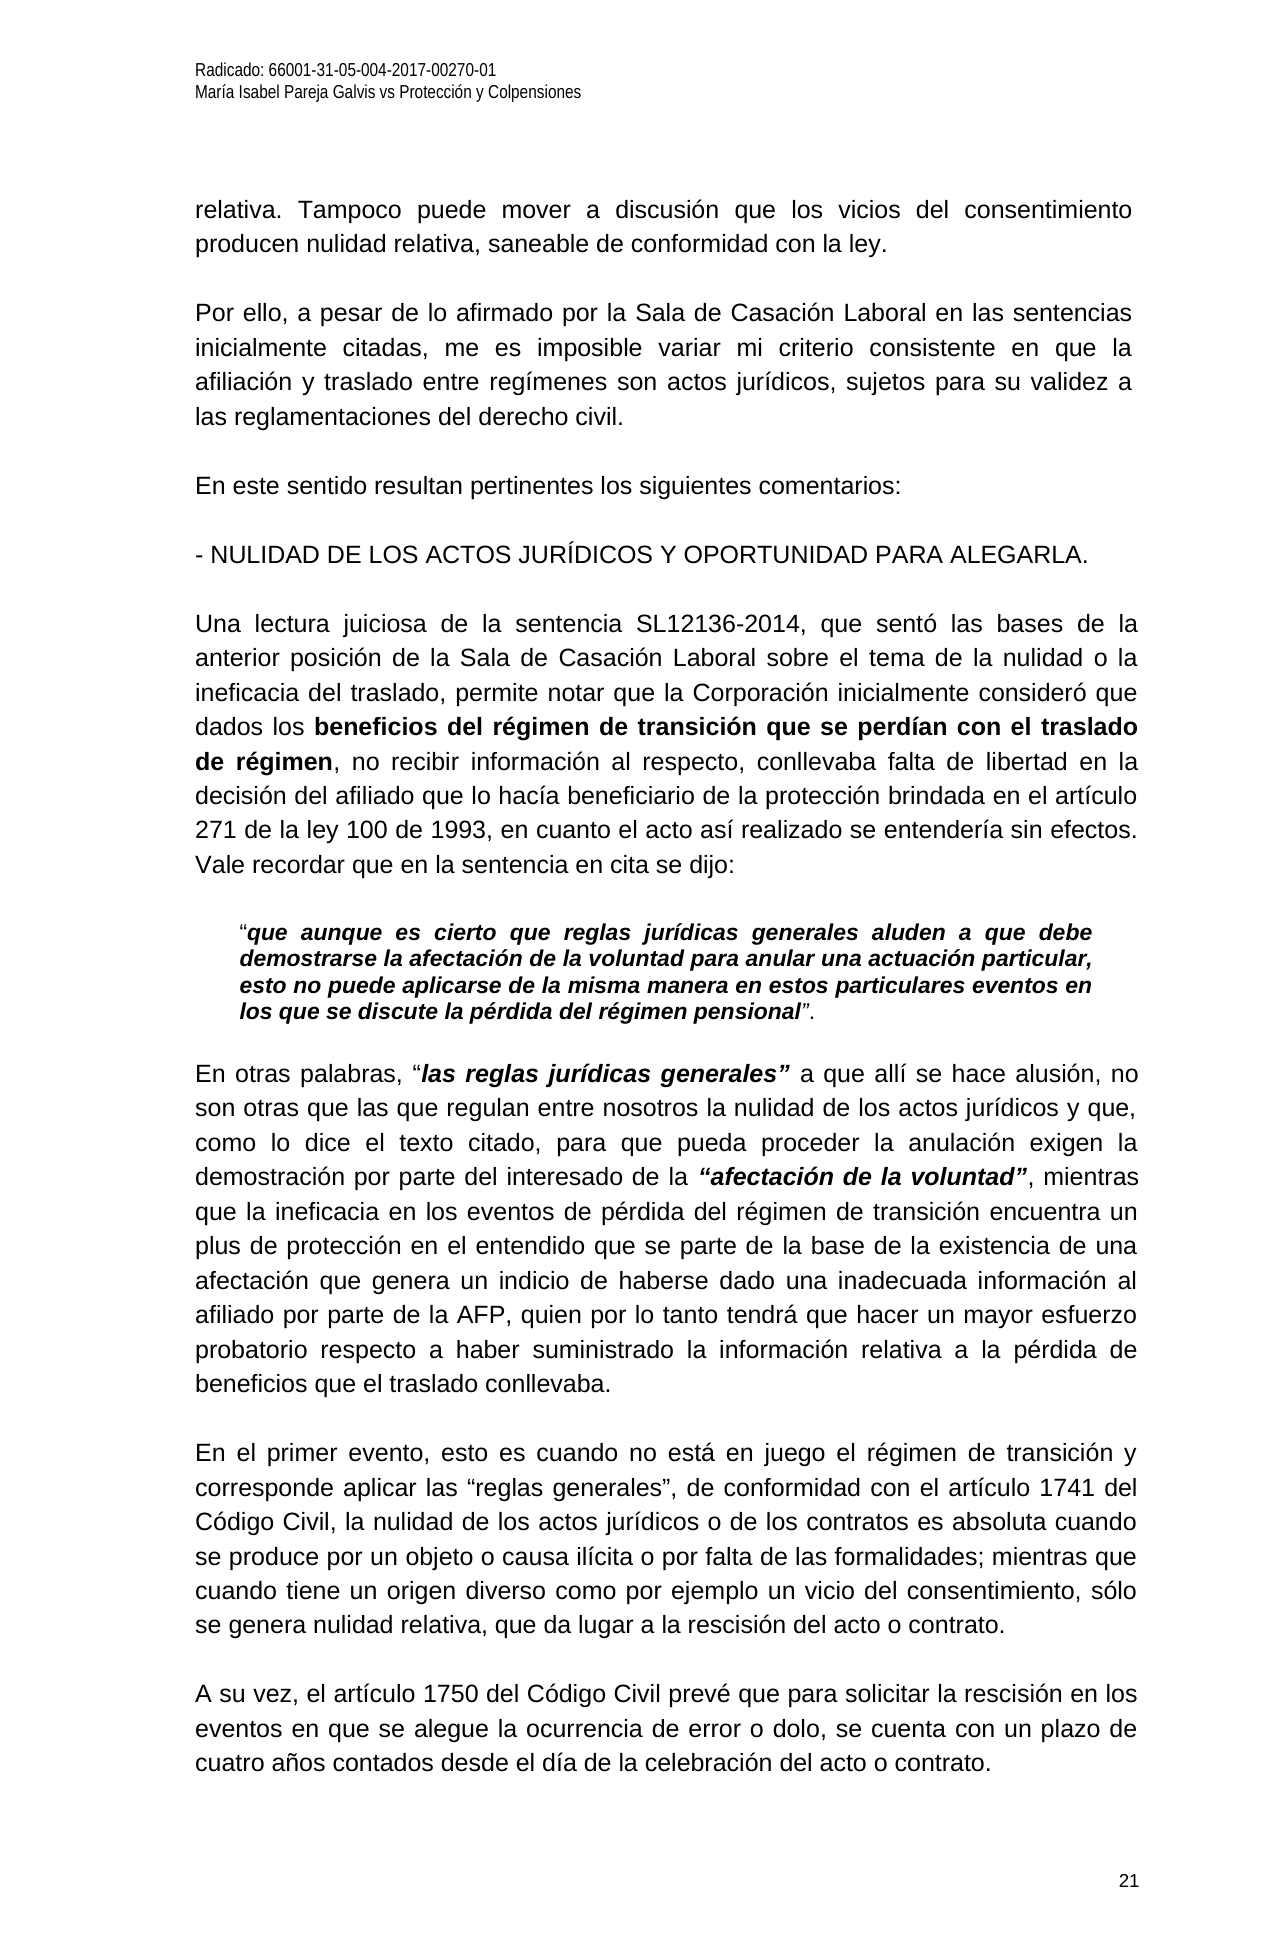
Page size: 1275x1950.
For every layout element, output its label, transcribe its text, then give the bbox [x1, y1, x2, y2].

text A su vez, el artículo 1750 del Código Civil prevé que para solicitar la rescisión en los eventos en que se alegue la ocurrencia de error o dolo, se cuenta con un plazo de cuatro años contados desde el día de la celebración del acto o contrato. [195, 1679, 1139, 1777]
text Por ello, a pesar de lo afirmado por la Sala de Casación Laboral en las sentencias inicialmente citadas, me es imposible variar mi criterio consistente en que la afiliación y traslado entre regímenes son actos jurídicos, sujetos para su validez a las reglamentaciones del derecho civil. [195, 298, 1134, 431]
text Una lectura juiciosa de la sentencia SL12136-2014, que sentó las bases de la anterior posición de la Sala de Casación Laboral sobre el tema de la nulidad o la ineficacia del traslado, permite notar que la Corporación inicialmente consideró que dados los beneficios del régimen de transición que se perdían con el traslado de régimen, no recibir información al respecto, conllevaba falta de libertad en la decisión del afiliado que lo hacía beneficiario de la protección brindada en el artículo 271 de la ley 100 de 1993, en cuanto el acto así realizado se entendería sin efectos. Vale recordar que en la sentencia en cita se dijo: [195, 609, 1139, 879]
text - NULIDAD DE LOS ACTOS JURÍDICOS Y OPORTUNIDAD PARA ALEGARLA. [195, 540, 1134, 568]
text En el primer evento, esto es cuando no está en juego el régimen de transición y corresponde aplicar las “reglas generales”, de conformidad con el artículo 1741 del Código Civil, la nulidad de los actos jurídicos o de los contratos es absoluta cuando se produce por un objeto o causa ilícita o por falta de las formalidades; mientras que cuando tiene un origen diverso como por ejemplo un vicio del consentimiento, sólo se genera nulidad relativa, que da lugar a la rescisión del acto o contrato. [195, 1438, 1139, 1639]
text En este sentido resultan pertinentes los siguientes comentarios: [195, 471, 1134, 499]
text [195, 195, 1134, 258]
text En otras palabras, “las reglas jurídicas generales” a que allí se hace alusión, no son otras que las que regulan entre nosotros la nulidad de los actos jurídicos y que, como lo dice el texto citado, para que pueda proceder la anulación exigen la demostración por parte del interesado de la “afectación de la voluntad”, mientras que la ineficacia en los eventos de pérdida del régimen de transición encuentra un plus de protección en el entendido que se parte de la base de la existencia de una afectación que genera un indicio de haberse dado una inadecuada información al afiliado por parte de la AFP, quien por lo tanto tendrá que hacer un mayor esfuerzo probatorio respecto a haber suministrado la información relativa a la pérdida de beneficios que el traslado conllevaba. [195, 1059, 1139, 1398]
text “que aunque es cierto que reglas jurídicas generales aluden a que debe demostrarse la afectación de la voluntad para anular una actuación particular, esto no puede aplicarse de la misma manera en estos particulares eventos en los que se discute la pérdida del régimen pensional”. [239, 919, 1096, 1024]
